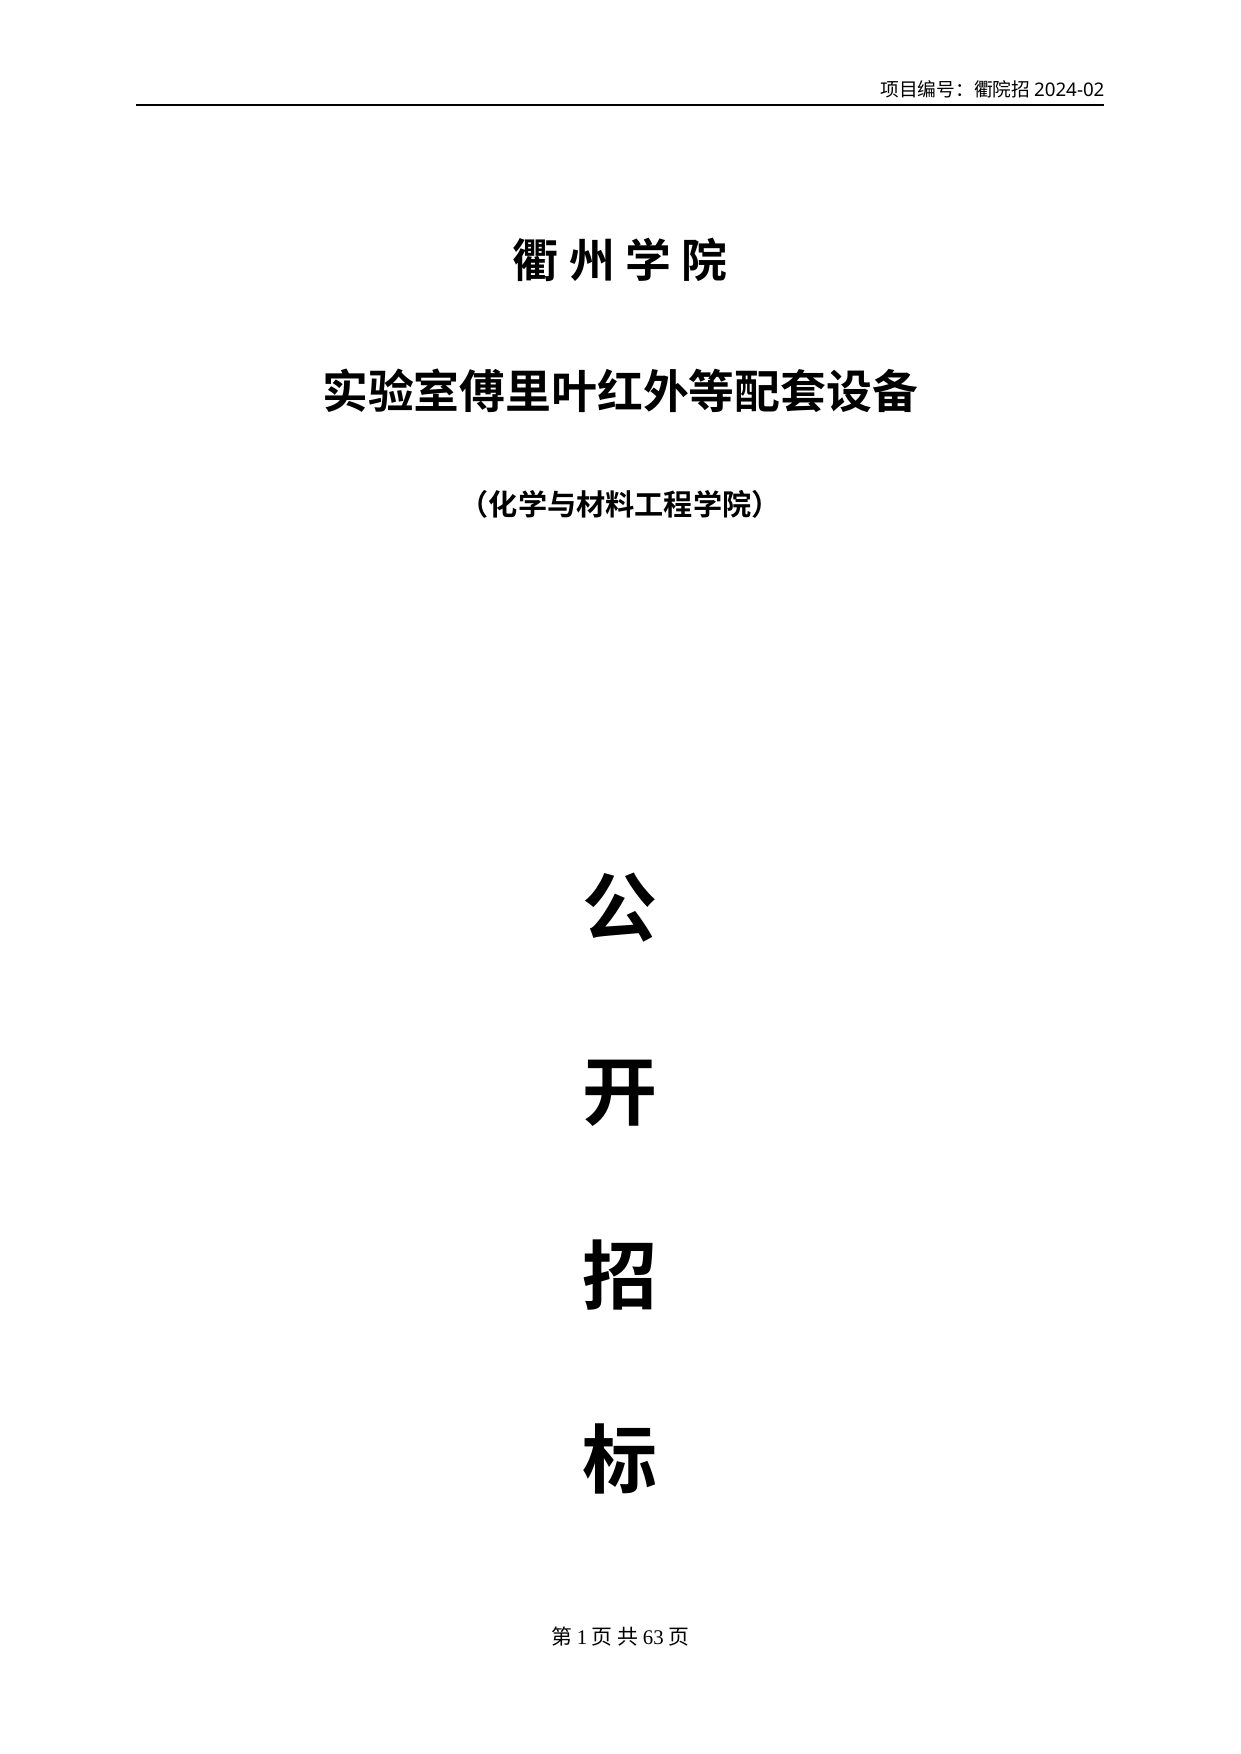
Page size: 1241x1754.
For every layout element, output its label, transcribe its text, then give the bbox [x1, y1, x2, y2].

text 衢 州 学 院 [136, 209, 1104, 306]
text 开 [136, 1022, 1104, 1152]
text 实验室傅里叶红外等配套设备 [136, 339, 1104, 437]
text 标 [136, 1390, 1104, 1520]
text 招 [136, 1206, 1104, 1336]
text 公 [136, 837, 1104, 967]
text （化学与材料工程学院） [136, 470, 1104, 535]
